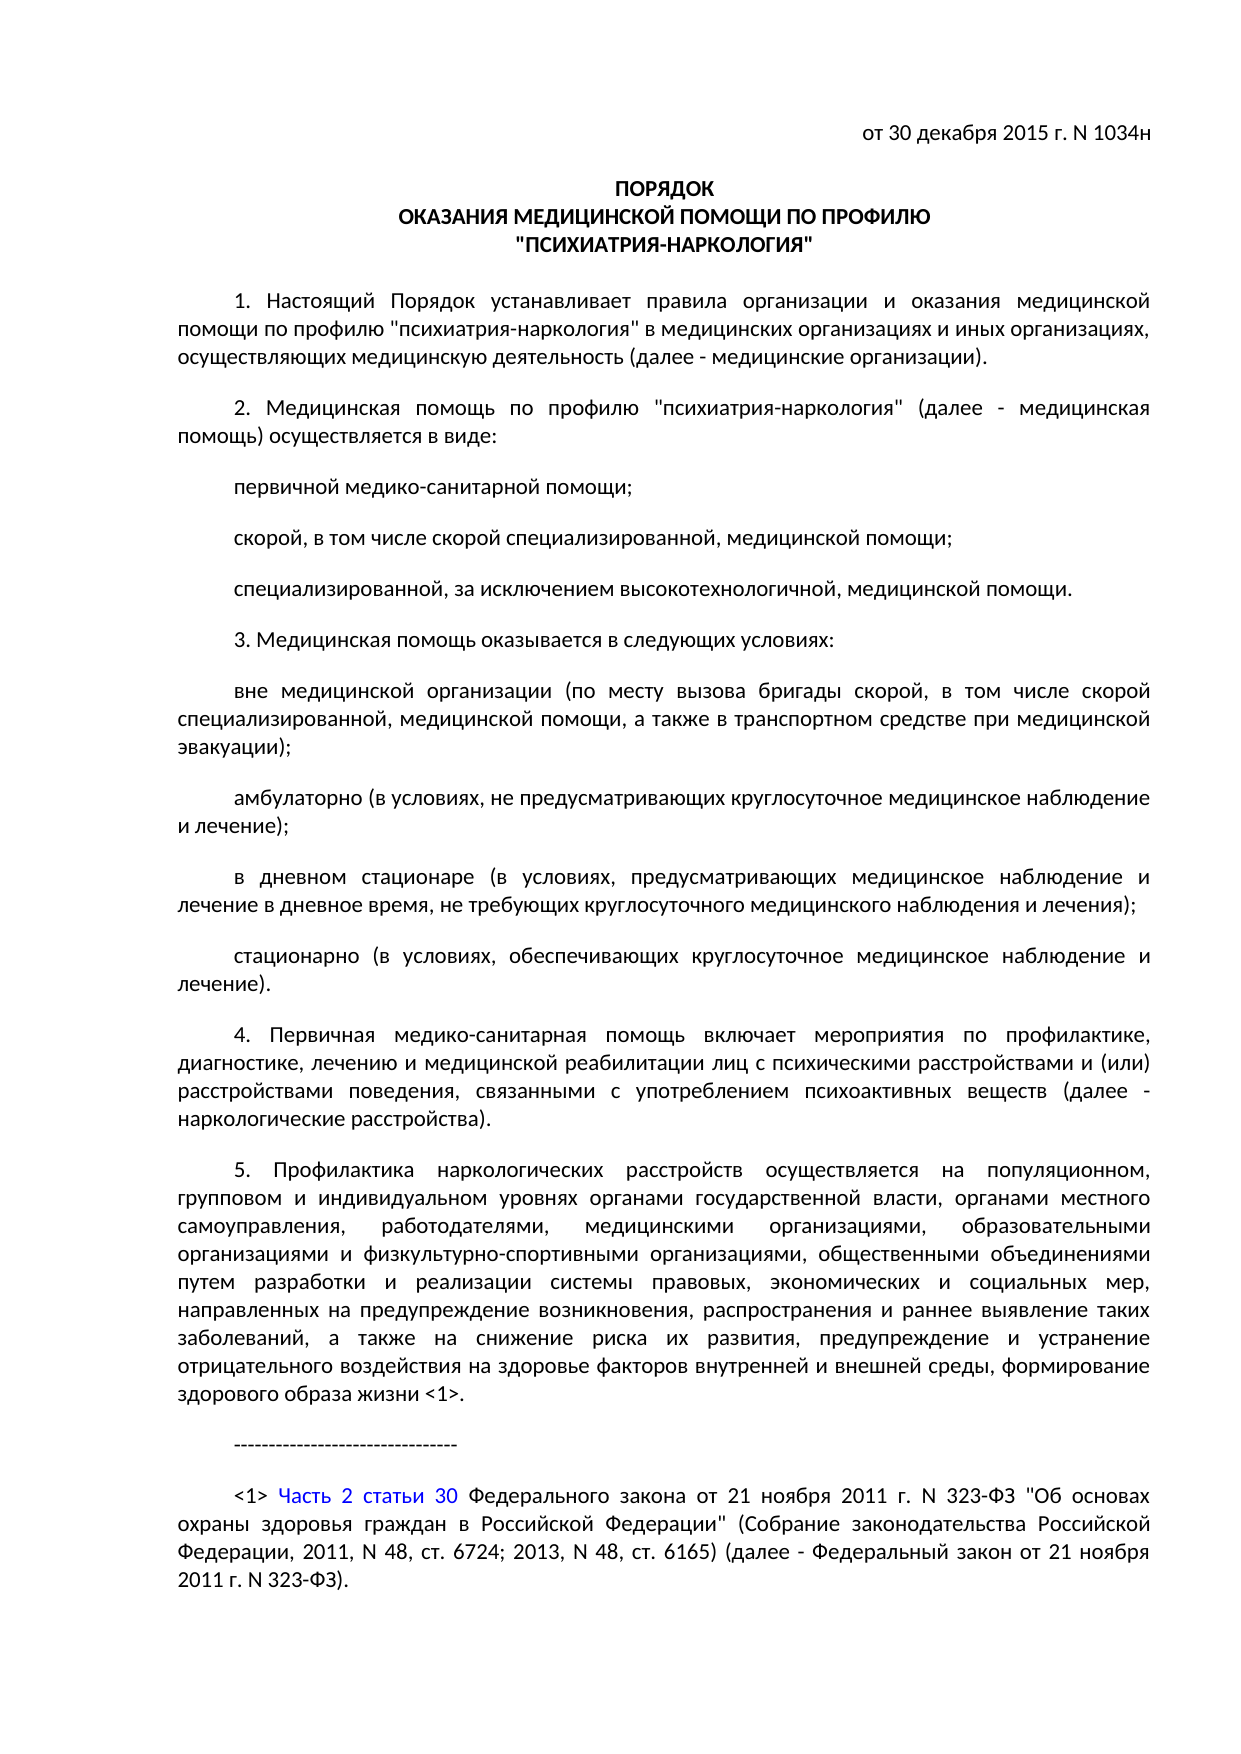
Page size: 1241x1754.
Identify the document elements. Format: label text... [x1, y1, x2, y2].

text -------------------------------- [177, 1430, 1152, 1458]
text от 30 декабря 2015 г. N 1034н [177, 118, 1152, 146]
text <1> Часть 2 статьи 30 Федерального закона от 21 ноября 2011 г. N 323-ФЗ "Об основах охраны здоровья граждан в Российской Федерации" (Собрание законодательства Российской Федерации, 2011, N 48, ст. 6724; 2013, N 48, ст. 6165) (далее - Федеральный закон от 21 ноября 2011 г. N 323-ФЗ). [177, 1481, 1152, 1593]
text в дневном стационаре (в условиях, предусматривающих медицинское наблюдение и лечение в дневное время, не требующих круглосуточного медицинского наблюдения и лечения); [177, 862, 1152, 918]
title "ПСИХИАТРИЯ-НАРКОЛОГИЯ" [177, 230, 1152, 258]
title ОКАЗАНИЯ МЕДИЦИНСКОЙ ПОМОЩИ ПО ПРОФИЛЮ [177, 202, 1152, 230]
text 5. Профилактика наркологических расстройств осуществляется на популяционном, групповом и индивидуальном уровнях органами государственной власти, органами местного самоуправления, работодателями, медицинскими организациями, образовательными организациями и физкультурно-спортивными организациями, общественными объединениями путем разработки и реализации системы правовых, экономических и социальных мер, направленных на предупреждение возникновения, распространения и раннее выявление таких заболеваний, а также на снижение риска их развития, предупреждение и устранение отрицательного воздействия на здоровье факторов внутренней и внешней среды, формирование здорового образа жизни <1>. [177, 1155, 1152, 1407]
text 1. Настоящий Порядок устанавливает правила организации и оказания медицинской помощи по профилю "психиатрия-наркология" в медицинских организациях и иных организациях, осуществляющих медицинскую деятельность (далее - медицинские организации). [177, 286, 1152, 370]
title ПОРЯДОК [177, 174, 1152, 202]
text стационарно (в условиях, обеспечивающих круглосуточное медицинское наблюдение и лечение). [177, 941, 1152, 997]
text амбулаторно (в условиях, не предусматривающих круглосуточное медицинское наблюдение и лечение); [177, 783, 1152, 839]
text 2. Медицинская помощь по профилю "психиатрия-наркология" (далее - медицинская помощь) осуществляется в виде: [177, 393, 1152, 449]
text первичной медико-санитарной помощи; [177, 472, 1152, 500]
text скорой, в том числе скорой специализированной, медицинской помощи; [177, 523, 1152, 551]
text вне медицинской организации (по месту вызова бригады скорой, в том числе скорой специализированной, медицинской помощи, а также в транспортном средстве при медицинской эвакуации); [177, 676, 1152, 760]
text 4. Первичная медико-санитарная помощь включает мероприятия по профилактике, диагностике, лечению и медицинской реабилитации лиц с психическими расстройствами и (или) расстройствами поведения, связанными с употреблением психоактивных веществ (далее - наркологические расстройства). [177, 1020, 1152, 1132]
text 3. Медицинская помощь оказывается в следующих условиях: [177, 625, 1152, 653]
text специализированной, за исключением высокотехнологичной, медицинской помощи. [177, 574, 1152, 602]
